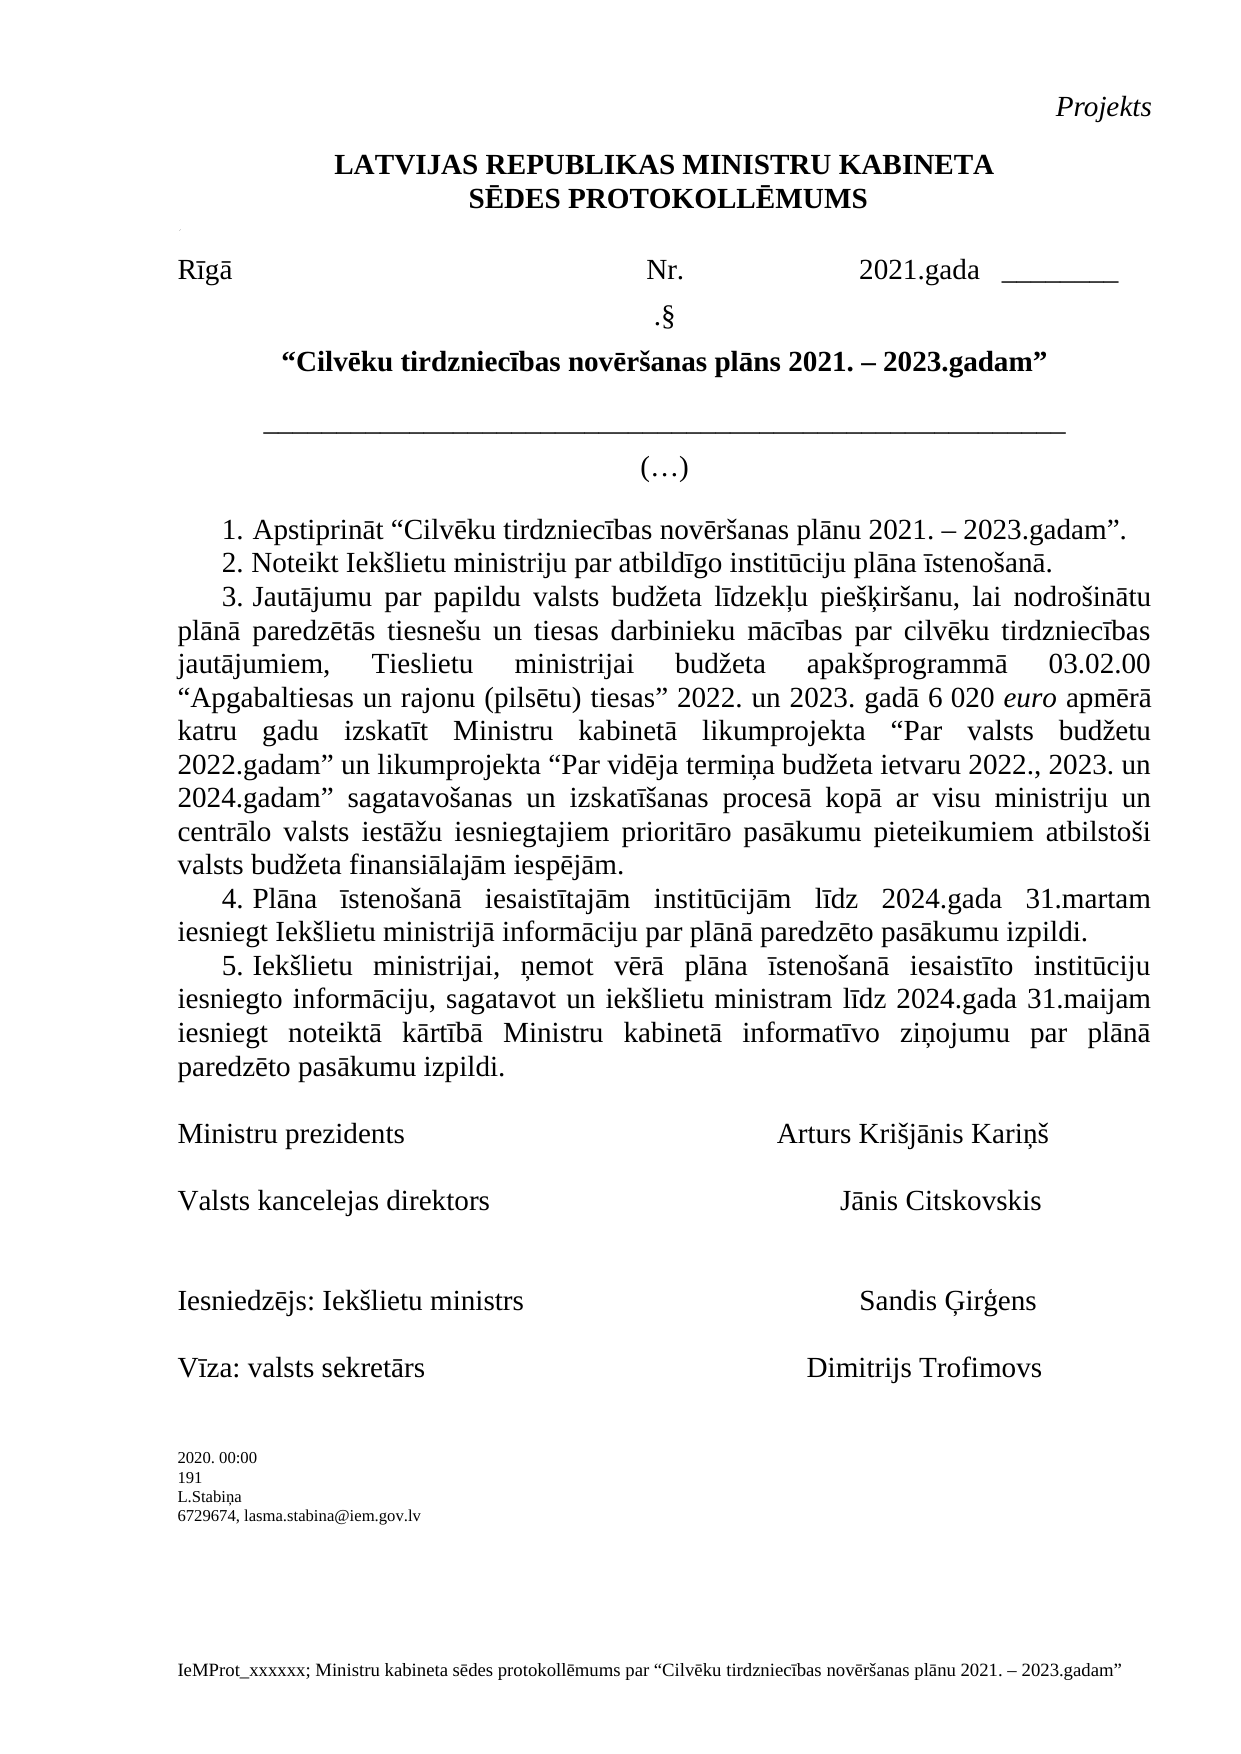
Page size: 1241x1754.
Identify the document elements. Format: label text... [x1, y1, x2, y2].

text LATVIJAS REPUBLIKAS MINISTRU KABINETA [177, 147, 1152, 181]
text Iesniedzējs: Iekšlietu ministrs Sandis Ģirģens [177, 1283, 1152, 1317]
text 2020. 00:00 [177, 1448, 1152, 1467]
text _______________________________________________________ [177, 403, 1152, 437]
list Iekšlietu ministrijai, ņemot vērā plāna īstenošanā iesaistīto institūciju iesniegto informāciju, sagatavot un iekšlietu ministram līdz 2024.gada 31.maijam iesniegt noteiktā kārtībā Ministru kabinetā informatīvo ziņojumu par plānā paredzēto pasākumu izpildi. [177, 948, 1152, 1082]
text (…) [177, 449, 1152, 483]
text L.Stabiņa [177, 1487, 1152, 1506]
text 6729674, lasma.stabina@iem.gov.lv [177, 1506, 1152, 1525]
list Jautājumu par papildu valsts budžeta līdzekļu piešķiršanu, lai nodrošinātu plānā paredzētās tiesnešu un tiesas darbinieku mācības par cilvēku tirdzniecības jautājumiem, Tieslietu ministrijai budžeta apakšprogrammā 03.02.00 “Apgabaltiesas un rajonu (pilsētu) tiesas” 2022. un 2023. gadā 6 020 euro apmērā katru gadu izskatīt Ministru kabinetā likumprojekta “Par valsts budžetu 2022.gadam” un likumprojekta “Par vidēja termiņa budžeta ietvaru 2022., 2023. un 2024.gadam” sagatavošanas un izskatīšanas procesā kopā ar visu ministriju un centrālo valsts iestāžu iesniegtajiem prioritāro pasākumu pieteikumiem atbilstoši valsts budžeta finansiālajām iespējām. [177, 579, 1152, 881]
text Vīza: valsts sekretārs Dimitrijs Trofimovs [177, 1351, 1152, 1384]
text Rīgā Nr. 2021.gada ________ [177, 252, 1152, 285]
text Projekts [177, 89, 1152, 122]
list Noteikt Iekšlietu ministriju par atbildīgo institūciju plāna īstenošanā. [222, 546, 1152, 579]
text .§ [177, 298, 1152, 331]
text SĒDES PROTOKOLLĒMUMS [177, 181, 1152, 214]
text 191 [177, 1467, 1152, 1487]
list Apstiprināt “Cilvēku tirdzniecības novēršanas plānu 2021. – 2023.gadam”. [177, 512, 1152, 546]
text Valsts kancelejas direktors Jānis Citskovskis [177, 1183, 1152, 1216]
list Plāna īstenošanā iesaistītajām institūcijām līdz 2024.gada 31.martam iesniegt Iekšlietu ministrijā informāciju par plānā paredzēto pasākumu izpildi. [177, 881, 1152, 948]
text “Cilvēku tirdzniecības novēršanas plāns 2021. – 2023.gadam” [177, 344, 1152, 377]
text Ministru prezidents Arturs Krišjānis Kariņš [177, 1116, 1152, 1183]
